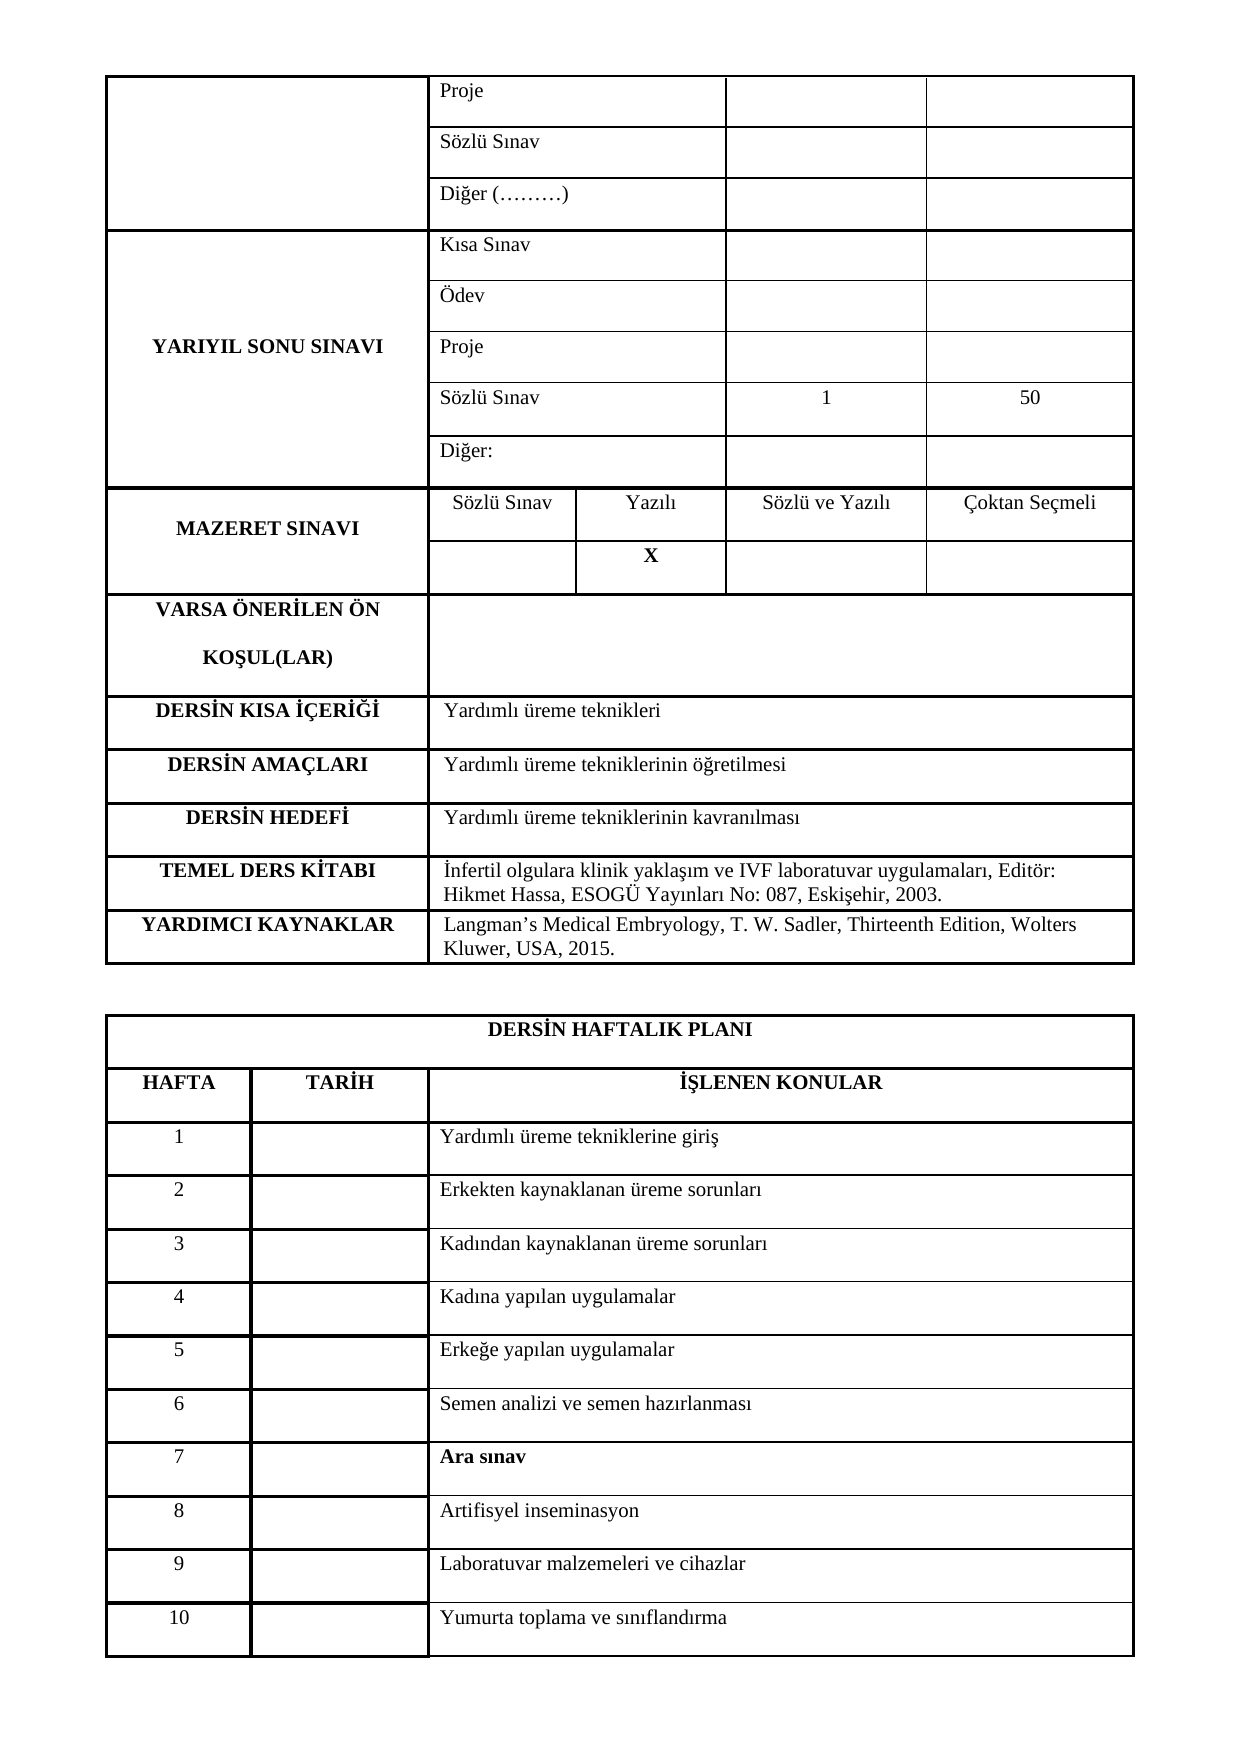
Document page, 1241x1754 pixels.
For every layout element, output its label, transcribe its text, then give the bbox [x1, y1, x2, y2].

table_cell VARSA ÖNERİLEN ÖN KOŞUL(LAR) [108, 596, 427, 695]
table_cell İŞLENEN KONULAR [430, 1070, 1132, 1121]
table_cell Erkekten kaynaklanan üreme sorunları [430, 1176, 1132, 1227]
table_cell [253, 1284, 427, 1334]
table_cell Sözlü ve Yazılı [727, 490, 926, 540]
table_cell [726, 77, 927, 126]
table_cell Yardımlı üreme tekniklerine giriş [430, 1124, 1132, 1174]
table_cell Sözlü Sınav [430, 490, 575, 540]
table_header DERSİN HAFTALIK PLANI [108, 1017, 1132, 1067]
table_cell TARİH [253, 1070, 427, 1121]
table_cell [253, 1391, 427, 1441]
table_cell Erkeğe yapılan uygulamalar [430, 1336, 1132, 1388]
table_cell 4 [108, 1284, 249, 1334]
table_cell 8 [108, 1498, 249, 1548]
table_cell Ara sınav [430, 1443, 1132, 1494]
table_cell Proje [430, 332, 725, 382]
table_cell [253, 1338, 427, 1388]
table_cell [430, 596, 1132, 695]
table_cell X [577, 542, 725, 593]
table_cell [927, 128, 1132, 177]
table_cell Kadından kaynaklanan üreme sorunları [430, 1229, 1132, 1281]
table_cell YARIYIL SONU SINAVI [108, 232, 427, 486]
table_cell 6 [108, 1391, 249, 1441]
table_cell [253, 1605, 427, 1655]
table_cell [727, 281, 926, 331]
table_cell 9 [108, 1551, 249, 1601]
table_cell MAZERET SINAVI [108, 490, 427, 593]
table_cell [253, 1498, 427, 1548]
table_cell Ödev [430, 281, 725, 331]
table_cell [727, 542, 926, 593]
table_cell 7 [108, 1444, 249, 1494]
table_cell Yumurta toplama ve sınıflandırma [430, 1603, 1132, 1655]
table_cell Diğer: [430, 437, 725, 486]
table_cell Kısa Sınav [430, 232, 725, 279]
table_cell Sözlü Sınav [430, 383, 725, 435]
table_cell [430, 542, 575, 593]
table_cell [927, 281, 1132, 331]
table_cell Artifisyel inseminasyon [430, 1496, 1132, 1548]
table_cell [253, 1551, 427, 1601]
table_cell [727, 179, 926, 228]
table_cell [727, 332, 926, 382]
table_cell Yardımlı üreme tekniklerinin öğretilmesi [430, 751, 1132, 802]
table_cell [727, 232, 926, 279]
table_cell Diğer (………) [430, 179, 725, 228]
table_cell [927, 437, 1132, 486]
table_cell Yazılı [577, 490, 725, 540]
table_cell [927, 232, 1132, 279]
table_cell 2 [108, 1177, 249, 1227]
table_cell [253, 1177, 427, 1227]
table_cell 1 [108, 1124, 249, 1174]
table_cell Yardımlı üreme teknikleri [430, 698, 1132, 748]
table_cell Proje [430, 77, 726, 126]
table_cell Semen analizi ve semen hazırlanması [430, 1389, 1132, 1441]
table_cell [253, 1444, 427, 1494]
table_cell [253, 1231, 427, 1281]
table_cell [727, 128, 926, 177]
table_cell 50 [927, 383, 1132, 435]
table_cell DERSİN AMAÇLARI [108, 751, 427, 802]
table_cell 10 [108, 1605, 249, 1655]
table_cell DERSİN KISA İÇERİĞİ [108, 698, 427, 748]
table_cell [927, 179, 1132, 228]
table_cell Laboratuvar malzemeleri ve cihazlar [430, 1550, 1132, 1601]
table_cell TEMEL DERS KİTABI [108, 858, 427, 909]
table_cell 1 [727, 383, 926, 435]
table_cell Sözlü Sınav [430, 128, 725, 177]
table_cell [253, 1124, 427, 1174]
table_cell YARDIMCI KAYNAKLAR [108, 912, 427, 962]
table_cell HAFTA [108, 1070, 249, 1121]
table_cell [727, 437, 926, 486]
table_cell [927, 542, 1132, 593]
table_cell [927, 77, 1132, 126]
table_cell [927, 332, 1132, 382]
table_cell DERSİN HEDEFİ [108, 805, 427, 855]
table_cell 5 [108, 1338, 249, 1388]
table_cell Langman’s Medical Embryology, T. W. Sadler, Thirteenth Edition, Wolters Kluwer, USA, 2015. [430, 912, 1132, 962]
table_cell Çoktan Seçmeli [927, 490, 1132, 540]
table_cell 3 [108, 1231, 249, 1281]
table_cell İnfertil olgulara klinik yaklaşım ve IVF laboratuvar uygulamaları, Editör: Hikmet Hassa, ESOGÜ Yayınları No: 087, Eskişehir, 2003. [430, 858, 1132, 909]
table_cell Yardımlı üreme tekniklerinin kavranılması [430, 805, 1132, 855]
table_cell Kadına yapılan uygulamalar [430, 1282, 1132, 1334]
